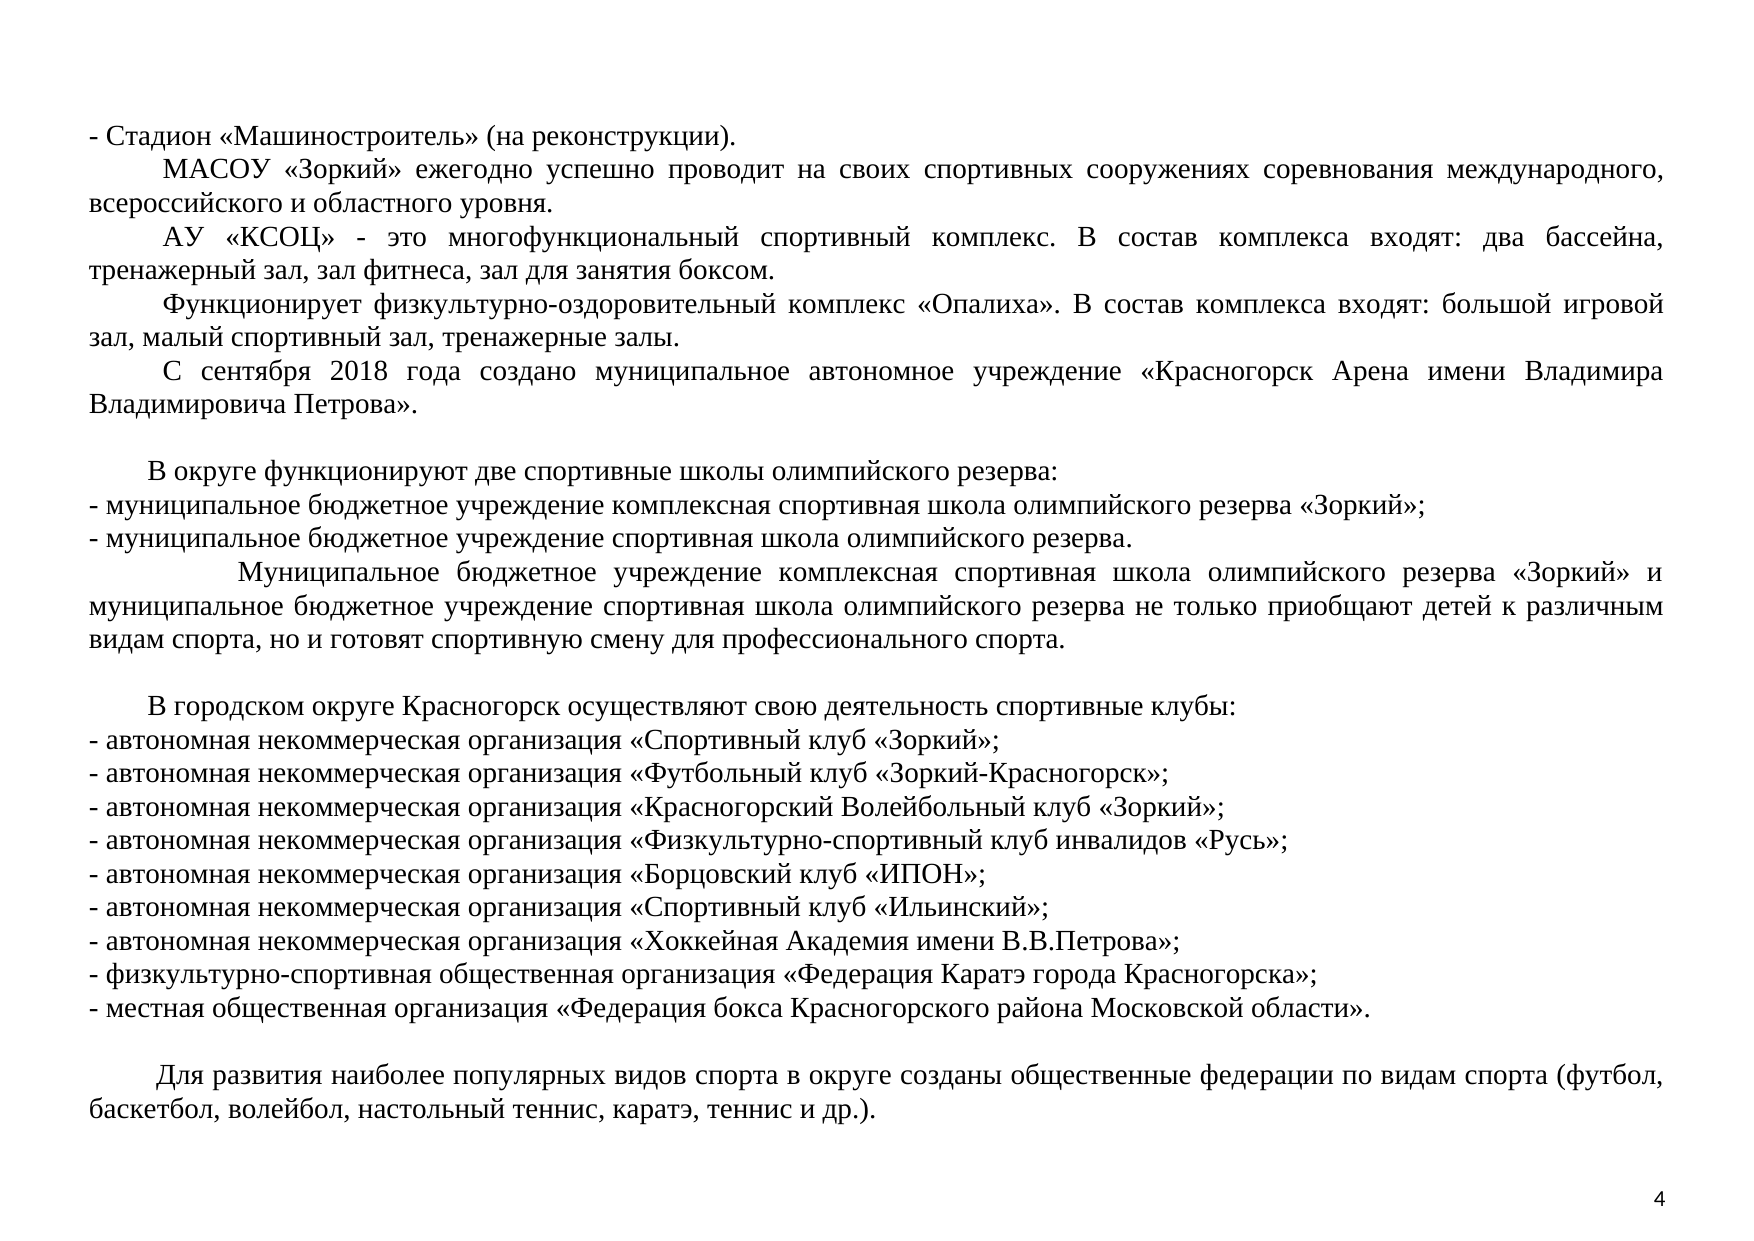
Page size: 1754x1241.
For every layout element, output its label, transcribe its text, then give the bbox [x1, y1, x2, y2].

text - автономная некоммерческая организация «Спортивный клуб «Ильинский»; [89, 889, 1665, 923]
text Функционирует физкультурно-оздоровительный комплекс «Опалиха». В состав комплекса входят: большой игровой зал, малый спортивный зал, тренажерные залы. [89, 286, 1665, 353]
text - автономная некоммерческая организация «Хоккейная Академия имени В.В.Петрова»; [89, 923, 1665, 957]
text - автономная некоммерческая организация «Спортивный клуб «Зоркий»; [89, 722, 1665, 755]
text В округе функционируют две спортивные школы олимпийского резерва: [89, 453, 1665, 487]
text АУ «КСОЦ» - это многофункциональный спортивный комплекс. В состав комплекса входят: два бассейна, тренажерный зал, зал фитнеса, зал для занятия боксом. [89, 219, 1665, 286]
text - автономная некоммерческая организация «Футбольный клуб «Зоркий-Красногорск»; [89, 755, 1665, 789]
text Муниципальное бюджетное учреждение комплексная спортивная школа олимпийского резерва «Зоркий» и муниципальное бюджетное учреждение спортивная школа олимпийского резерва не только приобщают детей к различным видам спорта, но и готовят спортивную смену для профессионального спорта. [89, 554, 1665, 655]
text - автономная некоммерческая организация «Борцовский клуб «ИПОН»; [89, 856, 1665, 889]
text МАСОУ «Зоркий» ежегодно успешно проводит на своих спортивных сооружениях соревнования международного, всероссийского и областного уровня. [89, 152, 1665, 219]
text - автономная некоммерческая организация «Красногорский Волейбольный клуб «Зоркий»; [89, 789, 1665, 822]
text С сентября 2018 года создано муниципальное автономное учреждение «Красногорск Арена имени Владимира Владимировича Петрова». [89, 353, 1665, 420]
text - автономная некоммерческая организация «Физкультурно-спортивный клуб инвалидов «Русь»; [89, 822, 1665, 856]
text Для развития наиболее популярных видов спорта в округе созданы общественные федерации по видам спорта (футбол, баскетбол, волейбол, настольный теннис, каратэ, теннис и др.). [89, 1057, 1665, 1124]
text - муниципальное бюджетное учреждение спортивная школа олимпийского резерва. [89, 521, 1665, 554]
text - физкультурно-спортивная общественная организация «Федерация Каратэ города Красногорска»; [89, 957, 1665, 990]
text - местная общественная организация «Федерация бокса Красногорского района Московской области». [89, 990, 1665, 1024]
text - Стадион «Машиностроитель» (на реконструкции). [89, 118, 1665, 152]
text - муниципальное бюджетное учреждение комплексная спортивная школа олимпийского резерва «Зоркий»; [89, 487, 1665, 521]
text В городском округе Красногорск осуществляют свою деятельность спортивные клубы: [89, 688, 1665, 722]
